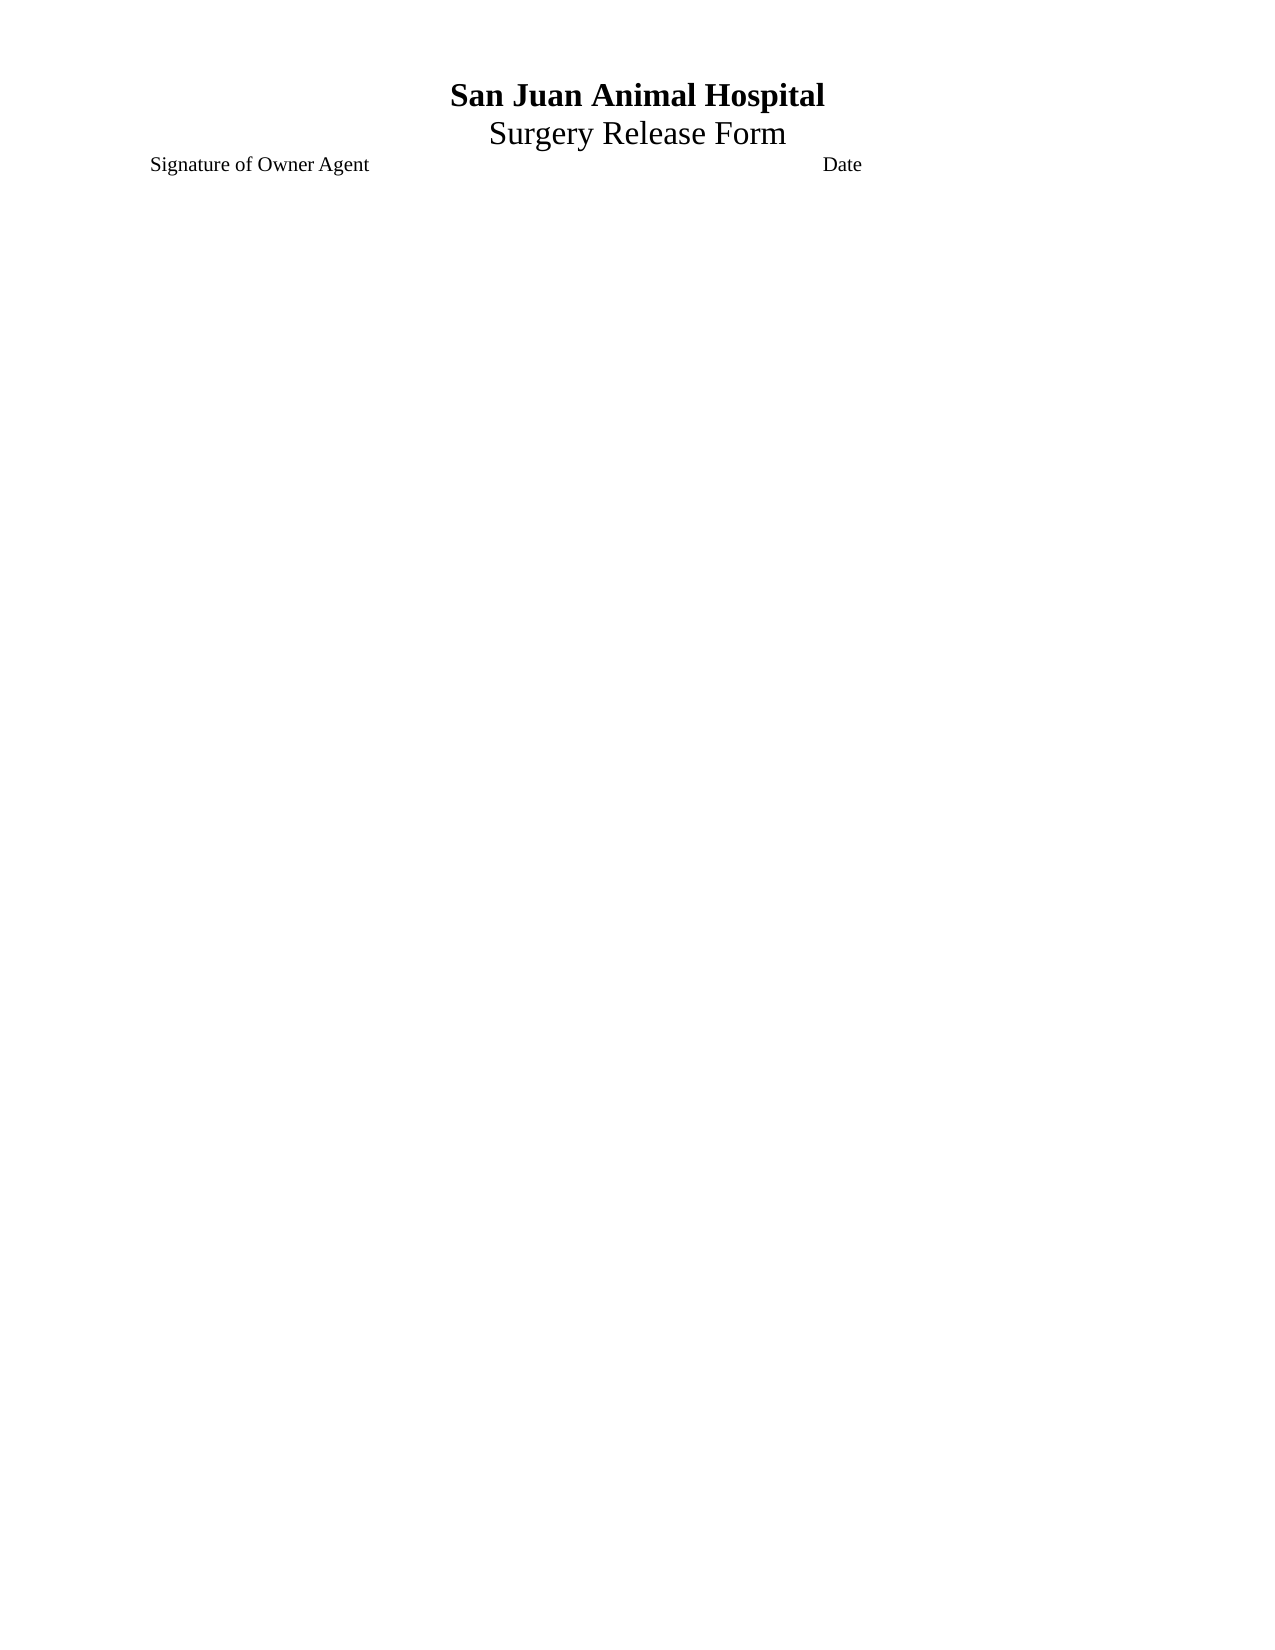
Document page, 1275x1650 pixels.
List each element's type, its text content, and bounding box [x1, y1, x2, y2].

text Signature of Owner Agent Date [150, 152, 1125, 176]
